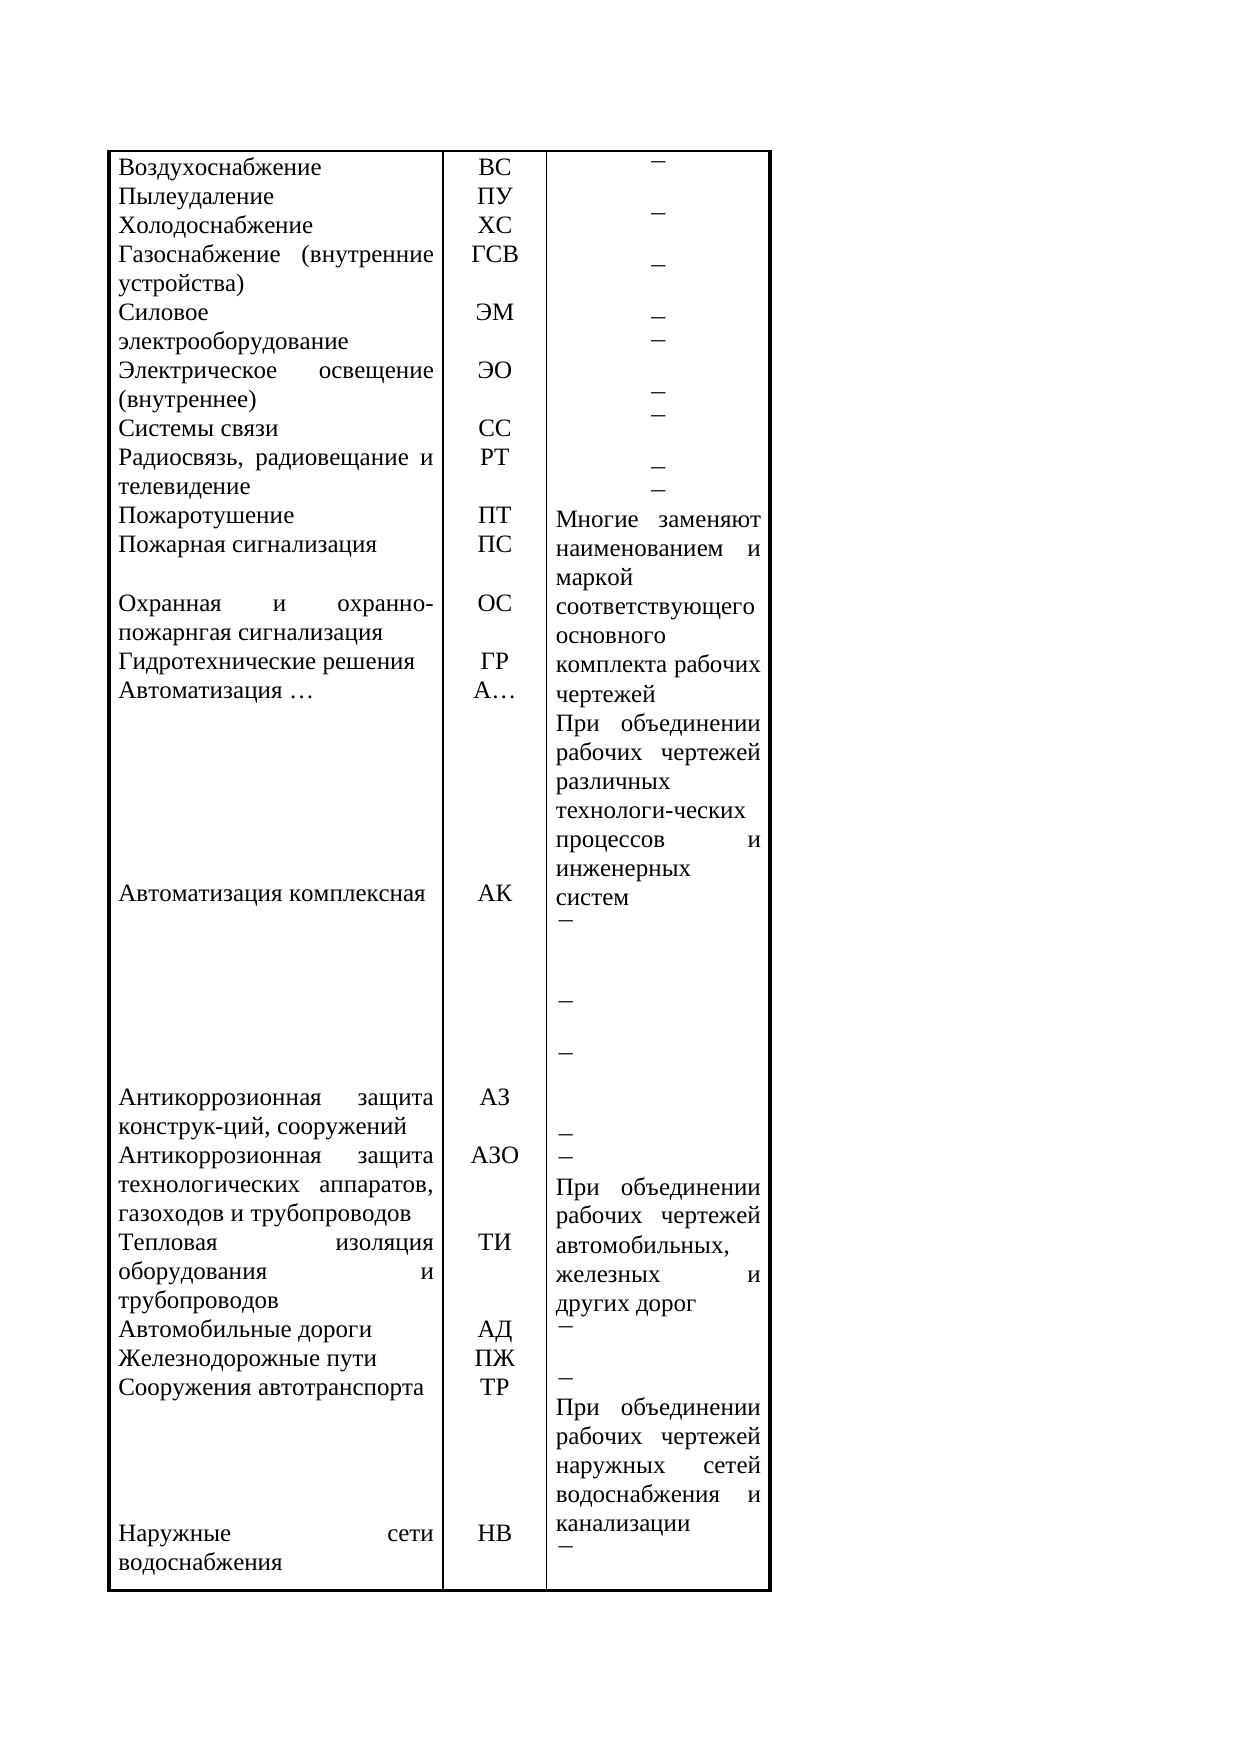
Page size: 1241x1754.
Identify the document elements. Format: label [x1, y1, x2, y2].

table_cell [444, 152, 546, 1589]
table_cell [547, 152, 768, 1589]
table_cell [111, 152, 442, 1589]
